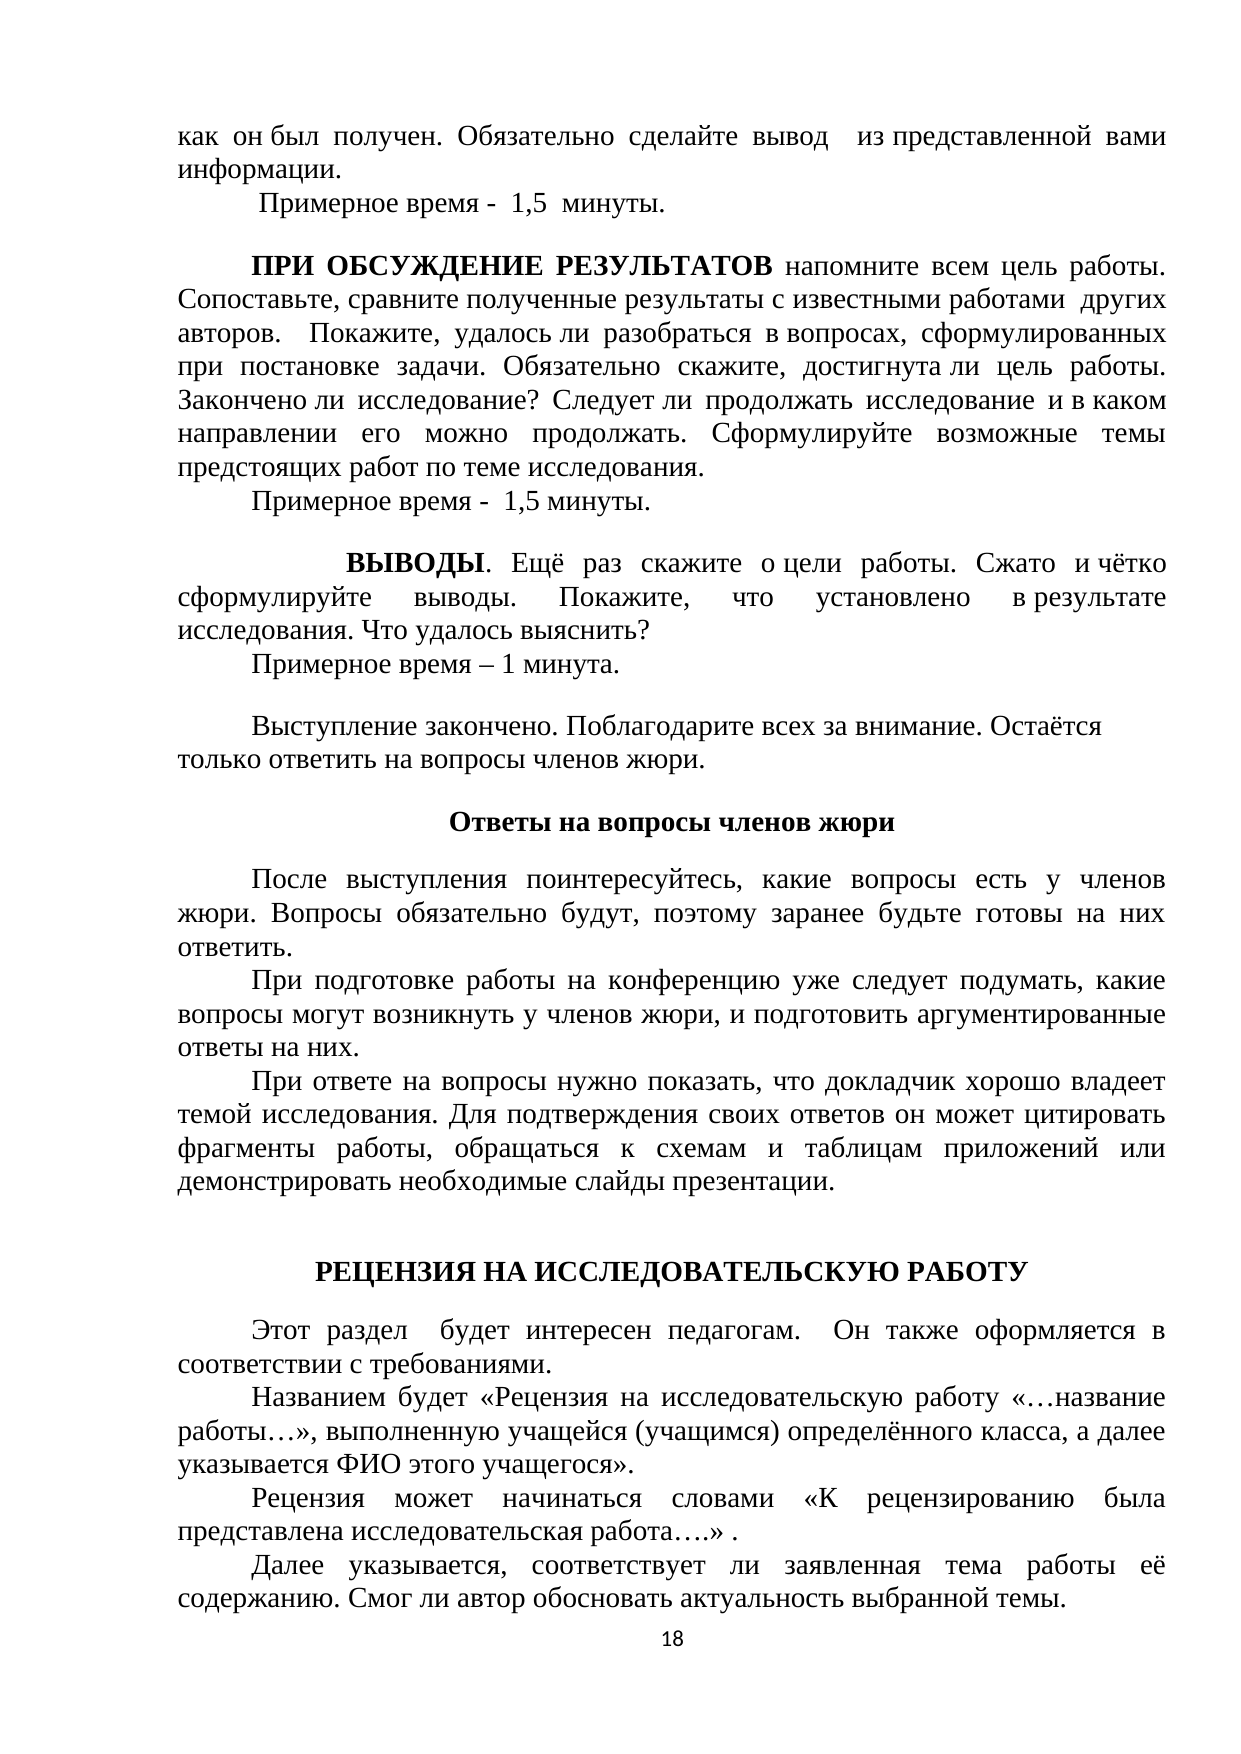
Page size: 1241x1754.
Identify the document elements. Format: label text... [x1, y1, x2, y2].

text При подготовке работы на конференцию уже следует подумать, какие вопросы могут возникнуть у членов жюри, и подготовить аргументированные ответы на них. [177, 962, 1167, 1063]
text Рецензия может начинаться словами «К рецензированию была представлена исследовательская работа….» . [177, 1480, 1167, 1547]
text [177, 118, 1167, 185]
text При ответе на вопросы нужно показать, что докладчик хорошо владеет темой исследования. Для подтверждения своих ответов он может цитировать фрагменты работы, обращаться к схемам и таблицам приложений или демонстрировать необходимые слайды презентации. [177, 1063, 1167, 1197]
text Ответы на вопросы членов жюри [177, 804, 1167, 837]
text РЕЦЕНЗИЯ НА ИССЛЕДОВАТЕЛЬСКУЮ РАБОТУ [177, 1254, 1167, 1288]
text После выступления поинтересуйтесь, какие вопросы есть у членов жюри. Вопросы обязательно будут, поэтому заранее будьте готовы на них ответить. [177, 862, 1167, 962]
text Далее указывается, соответствует ли заявленная тема работы её содержанию. Смог ли автор обосновать актуальность выбранной темы. [177, 1547, 1167, 1614]
text Примерное время – 1 минута. [177, 646, 1167, 679]
text Примерное время - 1,5 минуты. [177, 483, 1167, 516]
text Примерное время - 1,5 минуты. [177, 185, 1167, 219]
text Этот раздел будет интересен педагогам. Он также оформляется в соответствии с требованиями. [177, 1312, 1167, 1379]
text ВЫВОДЫ. Ещё раз скажите о цели работы. Сжато и чётко сформулируйте выводы. Покажите, что установлено в результате исследования. Что удалось выяснить? [177, 545, 1167, 646]
text Выступление закончено. Поблагодарите всех за внимание. Остаётся только ответить на вопросы членов жюри. [177, 708, 1167, 775]
text Названием будет «Рецензия на исследовательскую работу «…название работы…», выполненную учащейся (учащимся) определённого класса, а далее указывается ФИО этого учащегося». [177, 1379, 1167, 1480]
text ПРИ ОБСУЖДЕНИЕ РЕЗУЛЬТАТОВ напомните всем цель работы. Сопоставьте, сравните полученные результаты с известными работами других авторов. Покажите, удалось ли разобраться в вопросах, сформулированных при постановке задачи. Обязательно скажите, достигнута ли цель работы. Закончено ли исследование? Следует ли продолжать исследование и в каком направлении его можно продолжать. Сформулируйте возможные темы предстоящих работ по теме исследования. [177, 248, 1167, 483]
